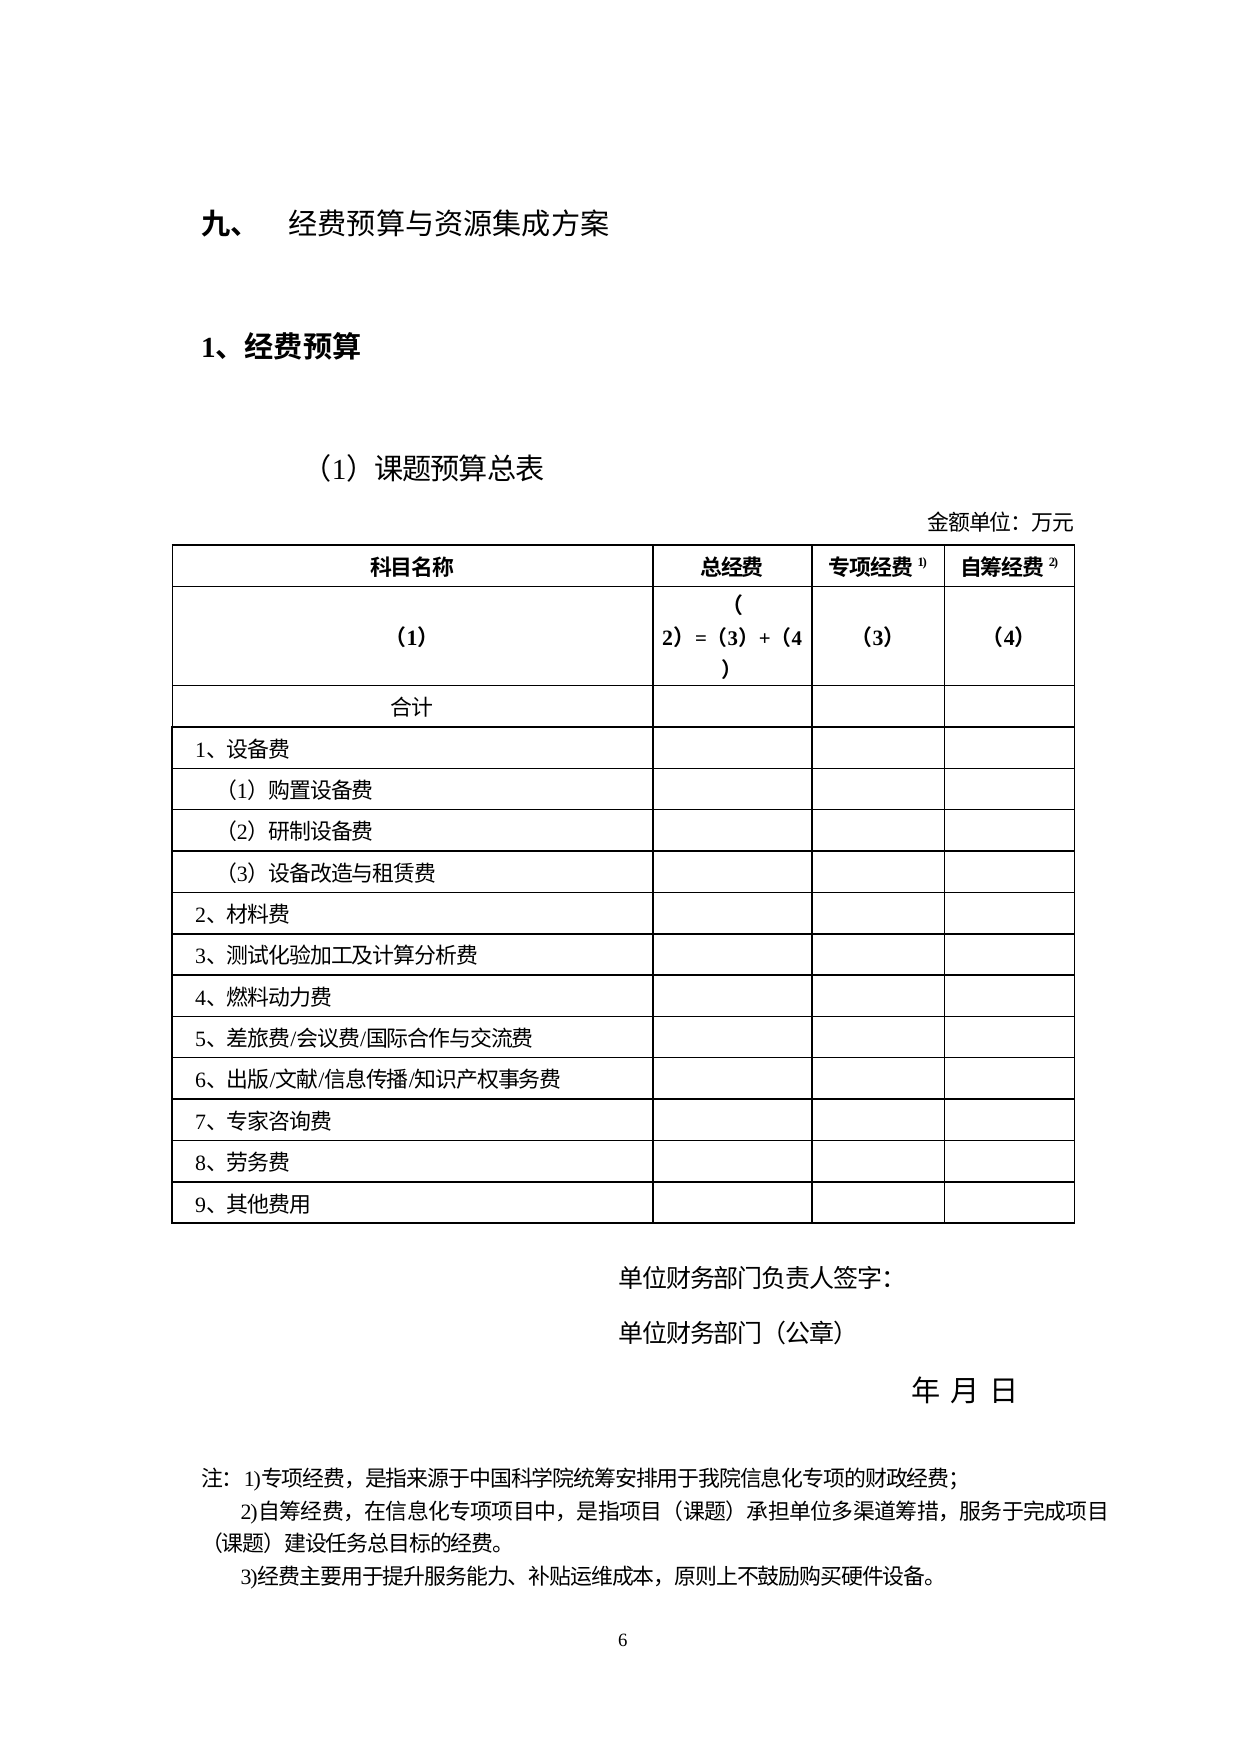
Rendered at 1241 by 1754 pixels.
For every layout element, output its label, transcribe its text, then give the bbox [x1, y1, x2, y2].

table_cell [654, 893, 811, 933]
table_cell [945, 1141, 1074, 1181]
table_cell [813, 1141, 944, 1181]
table_cell 5、差旅费/会议费/国际合作与交流费 [173, 1017, 652, 1057]
table_cell [813, 935, 944, 974]
table_cell [945, 1017, 1074, 1057]
table_cell （1）购置设备费 [173, 769, 652, 809]
text 3)经费主要用于提升服务能力、补贴运维成本，原则上不鼓励购买硬件设备。 [201, 1558, 1110, 1591]
table_cell （2）研制设备费 [173, 810, 652, 850]
table_cell （1） [173, 587, 652, 685]
text 2)自筹经费，在信息化专项项目中，是指项目（课题）承担单位多渠道筹措，服务于完成项目（课题）建设任务总目标的经费。 [201, 1493, 1110, 1558]
table_cell [654, 686, 811, 726]
table_cell [945, 810, 1074, 850]
table_cell [813, 810, 944, 850]
table_cell [813, 686, 944, 726]
table_cell [945, 728, 1074, 767]
table_cell [945, 852, 1074, 891]
table_header 专项经费1) [813, 546, 944, 586]
table_cell 1、设备费 [173, 728, 652, 767]
table_cell [654, 1141, 811, 1181]
table_header 总经费 [654, 546, 811, 586]
table_cell [813, 1017, 944, 1057]
table_cell （3） [813, 587, 944, 685]
table_header 科目名称 [173, 546, 652, 586]
table_cell [654, 976, 811, 1016]
table_cell 7、专家咨询费 [173, 1100, 652, 1139]
table_cell 3、测试化验加工及计算分析费 [173, 935, 652, 974]
table_cell [813, 728, 944, 767]
table_cell [945, 1100, 1074, 1139]
subtitle 经费预算与资源集成方案 [201, 189, 1045, 254]
table_cell 2、材料费 [173, 893, 652, 933]
table_cell （2）=（3）+（4） [654, 587, 811, 685]
table_header 自筹经费2) [945, 546, 1074, 586]
table_cell [813, 976, 944, 1016]
table_cell [654, 728, 811, 767]
table_cell [945, 769, 1074, 809]
table_cell [945, 976, 1074, 1016]
table_cell [813, 893, 944, 933]
table_cell 8、劳务费 [173, 1141, 652, 1181]
table_cell [813, 1058, 944, 1098]
table_cell [945, 1183, 1074, 1222]
table_cell [654, 1100, 811, 1139]
table_cell [813, 852, 944, 891]
table_cell [654, 769, 811, 809]
subtitle 1、经费预算 [201, 312, 1045, 377]
table_cell [813, 1183, 944, 1222]
table_cell 6、出版/文献/信息传播/知识产权事务费 [173, 1058, 652, 1098]
table_cell （4） [945, 587, 1074, 685]
table_cell [945, 1058, 1074, 1098]
table_cell [654, 1017, 811, 1057]
text 注：1)专项经费，是指来源于中国科学院统筹安排用于我院信息化专项的财政经费； [201, 1461, 1110, 1493]
table_cell 9、其他费用 [173, 1183, 652, 1222]
table_cell [945, 935, 1074, 974]
table_cell [945, 893, 1074, 933]
table_cell [654, 935, 811, 974]
table_cell [945, 686, 1074, 726]
table_cell [654, 1058, 811, 1098]
table_cell （3）设备改造与租赁费 [173, 852, 652, 891]
table_cell [654, 810, 811, 850]
table_cell [654, 852, 811, 891]
table_cell 合计 [173, 686, 652, 726]
table_cell [813, 1100, 944, 1139]
table_cell [654, 1183, 811, 1222]
text （1）课题预算总表 [302, 434, 1045, 499]
table_cell 4、燃料动力费 [173, 976, 652, 1016]
text 金额单位：万元 [201, 505, 1075, 536]
table_cell [813, 769, 944, 809]
